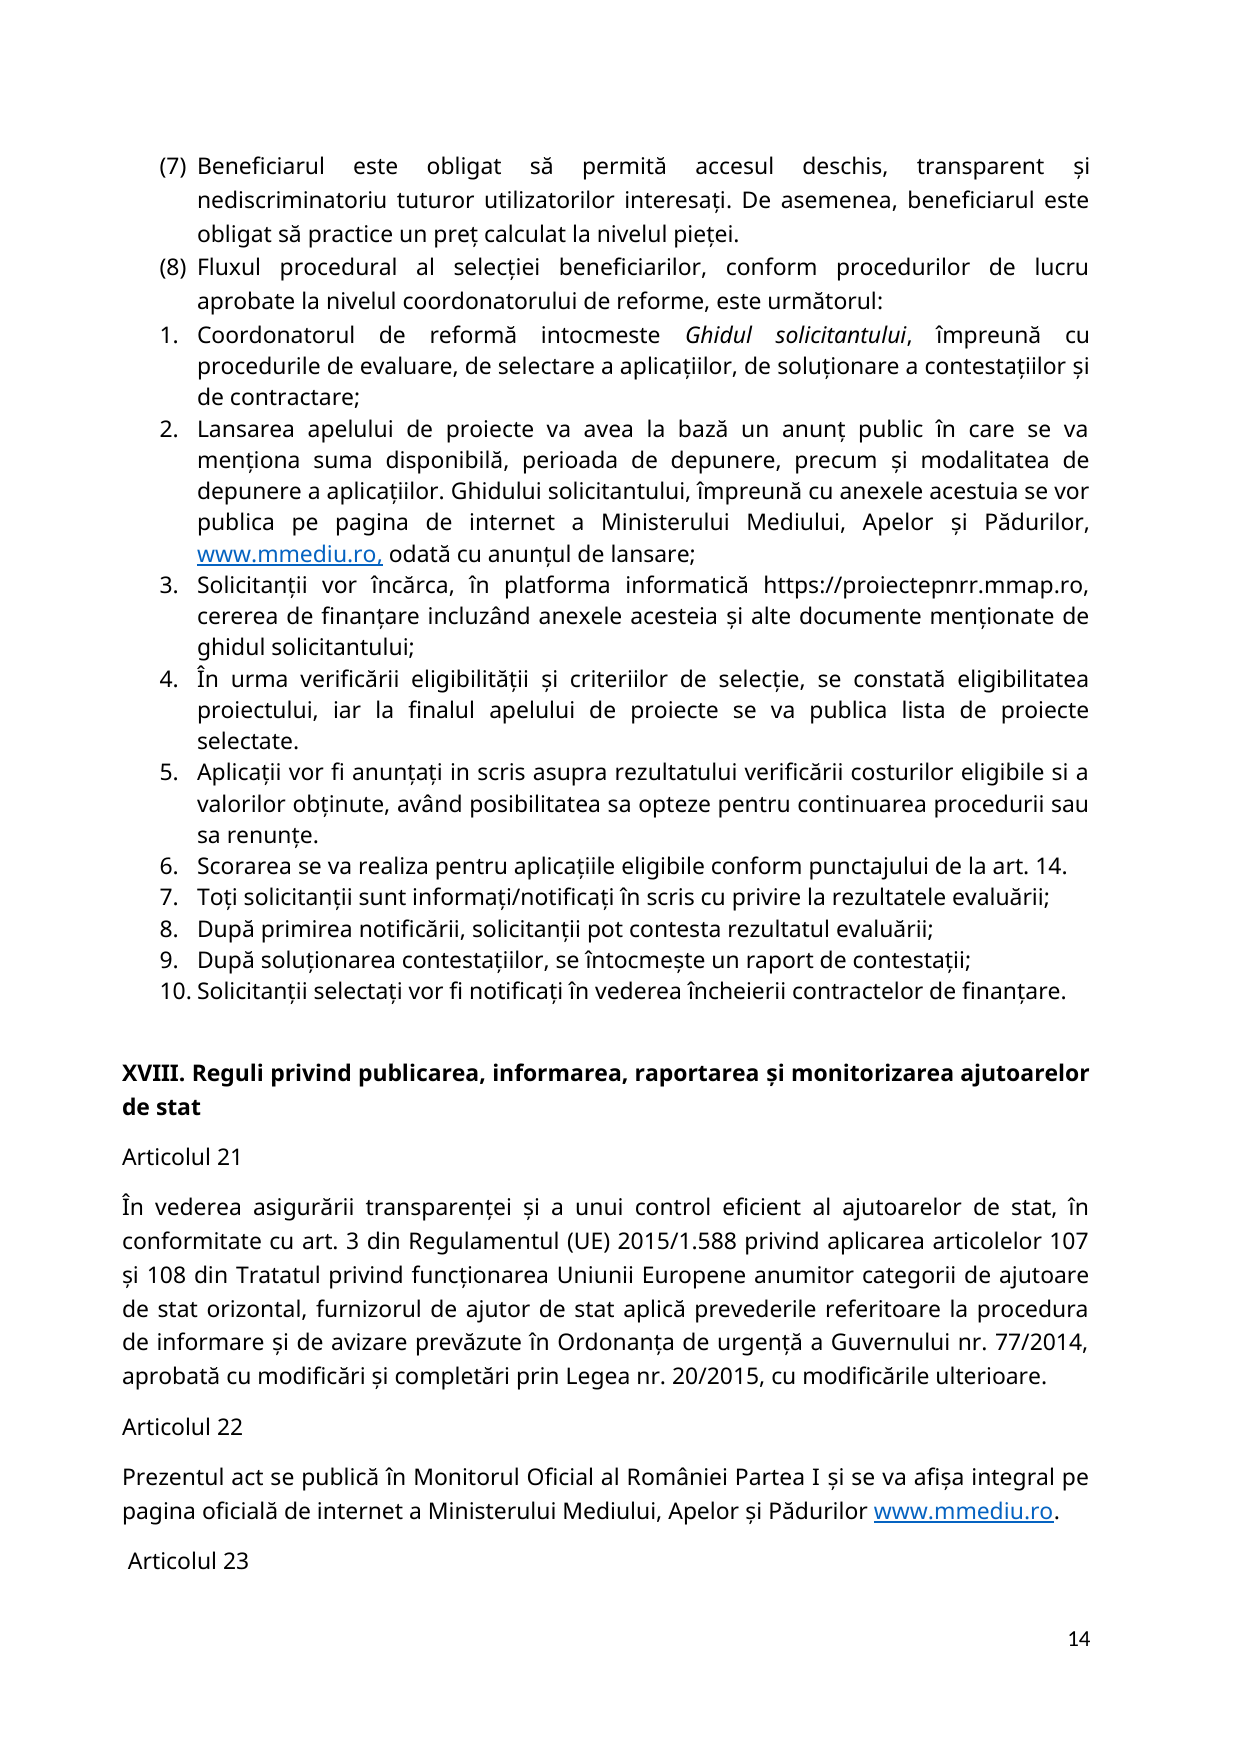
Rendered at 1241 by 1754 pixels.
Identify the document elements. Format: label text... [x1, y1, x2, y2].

text Prezentul act se publică în Monitorul Oficial al României Partea I și se va afișa integral pe pagina oficială de internet a Ministerului Mediului, Apelor și Pădurilor www.mmediu.ro. [122, 1461, 1090, 1526]
text Articolul 21 [122, 1141, 1090, 1172]
list În urma verificării eligibilității și criteriilor de selecție, se constată eligibilitatea proiectului, iar la finalul apelului de proiecte se va publica lista de proiecte selectate. [159, 662, 1090, 756]
list Scorarea se va realiza pentru aplicațiile eligibile conform punctajului de la art. 14. [159, 850, 1090, 881]
list După primirea notificării, solicitanții pot contesta rezultatul evaluării; [159, 912, 1090, 944]
list Solicitanții selectați vor fi notificați în vederea încheierii contractelor de finanțare. [159, 975, 1090, 1006]
text XVIII. Reguli privind publicarea, informarea, raportarea şi monitorizarea ajutoarelor de stat [122, 1057, 1090, 1122]
list Lansarea apelului de proiecte va avea la bază un anunț public în care se va menționa suma disponibilă, perioada de depunere, precum și modalitatea de depunere a aplicațiilor. Ghidului solicitantului, împreună cu anexele acestuia se vor publica pe pagina de internet a Ministerului Mediului, Apelor și Pădurilor, www.mmediu.ro, odată cu anunțul de lansare; [159, 412, 1090, 569]
text Articolul 23 [122, 1545, 1090, 1576]
list Coordonatorul de reformă intocmeste Ghidul solicitantului, împreună cu procedurile de evaluare, de selectare a aplicațiilor, de soluționare a contestațiilor și de contractare; [159, 319, 1090, 412]
list Aplicații vor fi anunțați in scris asupra rezultatului verificării costurilor eligibile si a valorilor obținute, având posibilitatea sa opteze pentru continuarea procedurii sau sa renunțe. [159, 756, 1090, 850]
list Beneficiarul este obligat să permită accesul deschis, transparent și nediscriminatoriu tuturor utilizatorilor interesați. De asemenea, beneficiarul este obligat să practice un preț calculat la nivelul pieței. [159, 150, 1090, 249]
list Toți solicitanții sunt informați/notificați în scris cu privire la rezultatele evaluării; [159, 881, 1090, 912]
list Fluxul procedural al selecției beneficiarilor, conform procedurilor de lucru aprobate la nivelul coordonatorului de reforme, este următorul: [159, 251, 1090, 316]
list După soluționarea contestațiilor, se întocmește un raport de contestații; [159, 944, 1090, 975]
list Solicitanții vor încărca, în platforma informatică https://proiectepnrr.mmap.ro, cererea de finanțare incluzând anexele acesteia și alte documente menționate de ghidul solicitantului; [159, 569, 1090, 662]
text Articolul 22 [122, 1410, 1090, 1442]
text În vederea asigurării transparenței şi a unui control eficient al ajutoarelor de stat, în conformitate cu art. 3 din Regulamentul (UE) 2015/1.588 privind aplicarea articolelor 107 şi 108 din Tratatul privind funcționarea Uniunii Europene anumitor categorii de ajutoare de stat orizontal, furnizorul de ajutor de stat aplică prevederile referitoare la procedura de informare şi de avizare prevăzute în Ordonanța de urgență a Guvernului nr. 77/2014, aprobată cu modificări şi completări prin Legea nr. 20/2015, cu modificările ulterioare. [122, 1191, 1090, 1391]
